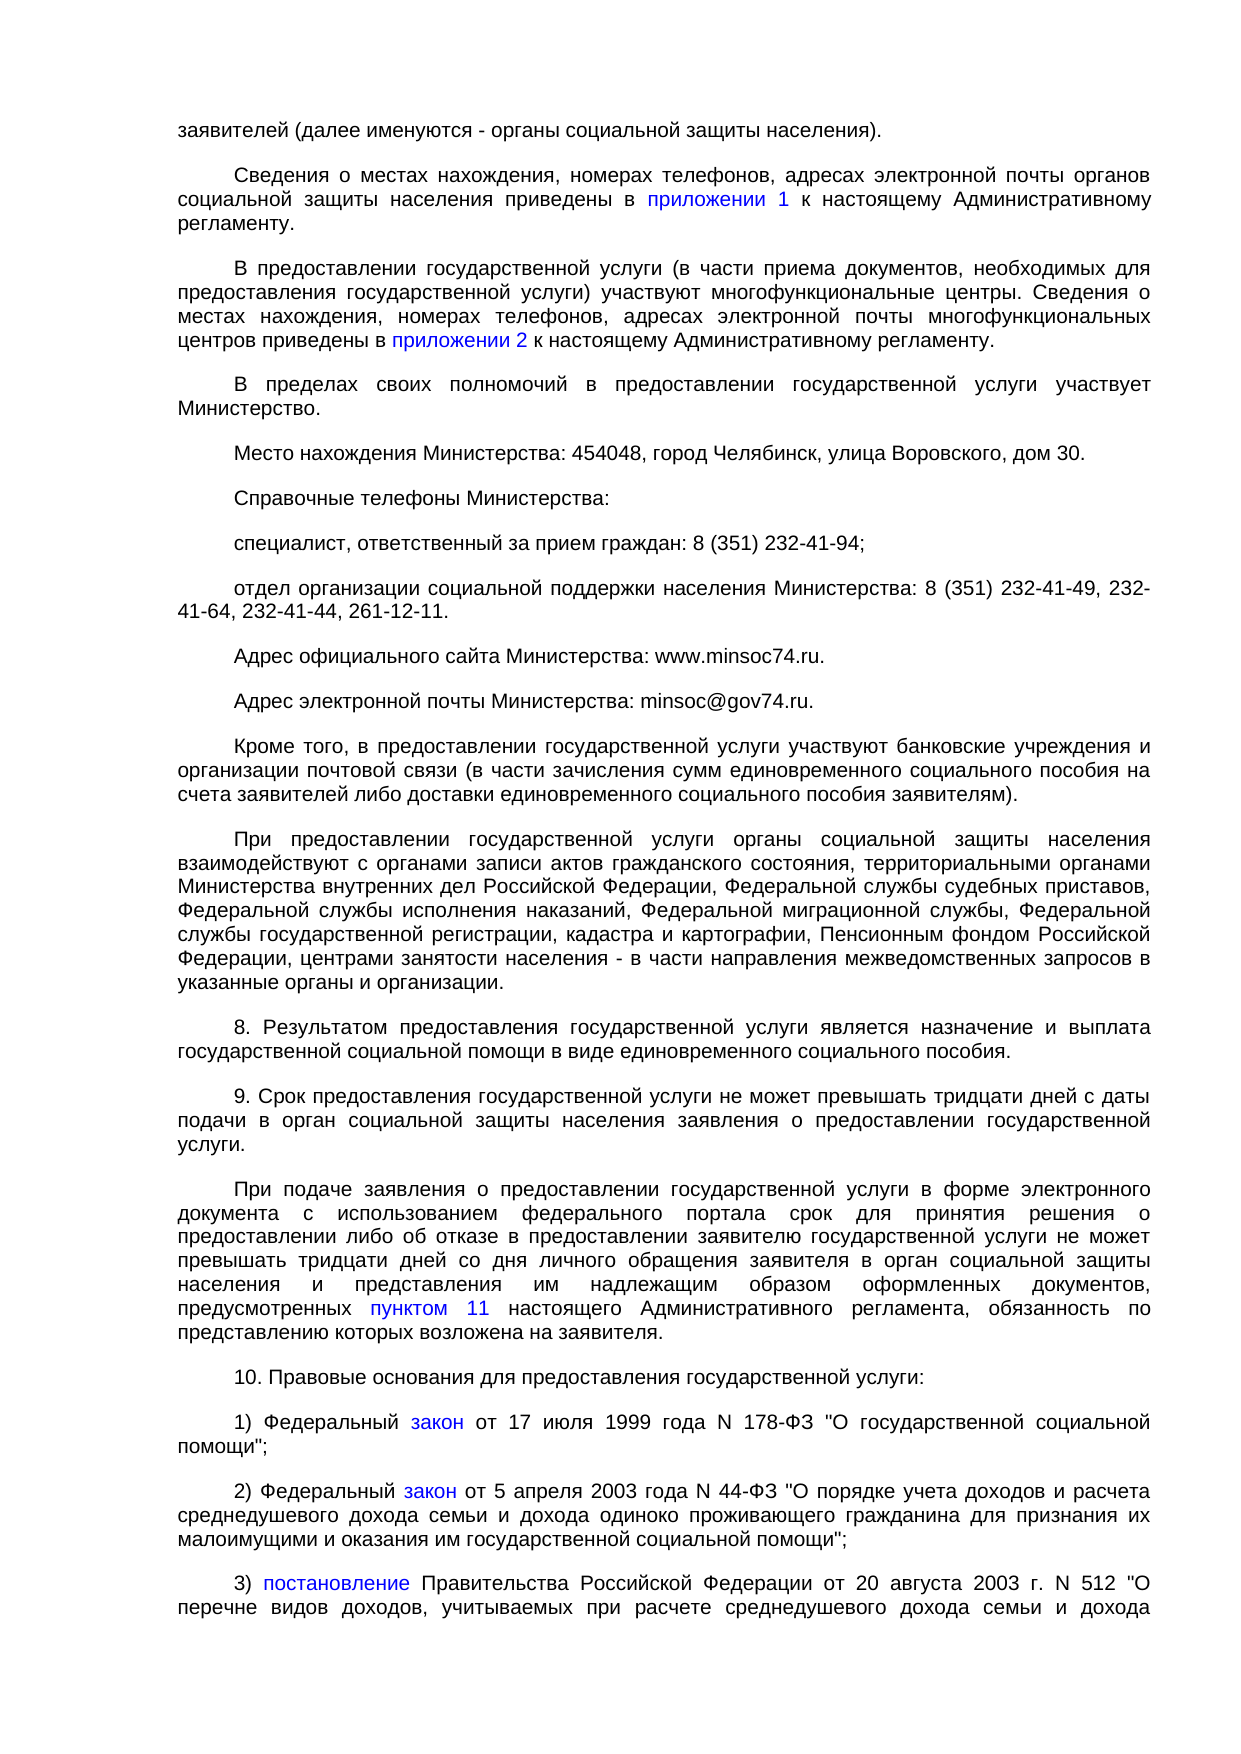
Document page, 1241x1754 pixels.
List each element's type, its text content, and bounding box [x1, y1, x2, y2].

text отдел организации социальной поддержки населения Министерства: 8 (351) 232-41-49, 232-41-64, 232-41-44, 261-12-11. [177, 575, 1152, 623]
text При предоставлении государственной услуги органы социальной защиты населения взаимодействуют с органами записи актов гражданского состояния, территориальными органами Министерства внутренних дел Российской Федерации, Федеральной службы судебных приставов, Федеральной службы исполнения наказаний, Федеральной миграционной службы, Федеральной службы государственной регистрации, кадастра и картографии, Пенсионным фондом Российской Федерации, центрами занятости населения - в части направления межведомственных запросов в указанные органы и организации. [177, 826, 1152, 994]
text В пределах своих полномочий в предоставлении государственной услуги участвует Министерство. [177, 372, 1152, 420]
text 1) Федеральный закон от 17 июля 1999 года N 178-ФЗ "О государственной социальной помощи"; [177, 1410, 1152, 1458]
text При подаче заявления о предоставлении государственной услуги в форме электронного документа с использованием федерального портала срок для принятия решения о предоставлении либо об отказе в предоставлении заявителю государственной услуги не может превышать тридцати дней со дня личного обращения заявителя в орган социальной защиты населения и представления им надлежащим образом оформленных документов, предусмотренных пунктом 11 настоящего Административного регламента, обязанность по представлению которых возложена на заявителя. [177, 1176, 1152, 1344]
text специалист, ответственный за прием граждан: 8 (351) 232-41-94; [177, 531, 1152, 554]
text Адрес электронной почты Министерства: minsoc@gov74.ru. [177, 689, 1152, 713]
text Кроме того, в предоставлении государственной услуги участвуют банковские учреждения и организации почтовой связи (в части зачисления сумм единовременного социального пособия на счета заявителей либо доставки единовременного социального пособия заявителям). [177, 734, 1152, 806]
text Место нахождения Министерства: 454048, город Челябинск, улица Воровского, дом 30. [177, 441, 1152, 465]
text Справочные телефоны Министерства: [177, 486, 1152, 510]
text 8. Результатом предоставления государственной услуги является назначение и выплата государственной социальной помощи в виде единовременного социального пособия. [177, 1015, 1152, 1063]
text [177, 1571, 1152, 1619]
text Сведения о местах нахождения, номерах телефонов, адресах электронной почты органов социальной защиты населения приведены в приложении 1 к настоящему Административному регламенту. [177, 163, 1152, 235]
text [177, 118, 1152, 142]
text В предоставлении государственной услуги (в части приема документов, необходимых для предоставления государственной услуги) участвуют многофункциональные центры. Сведения о местах нахождения, номерах телефонов, адресах электронной почты многофункциональных центров приведены в приложении 2 к настоящему Административному регламенту. [177, 256, 1152, 351]
text 10. Правовые основания для предоставления государственной услуги: [177, 1365, 1152, 1389]
text 2) Федеральный закон от 5 апреля 2003 года N 44-ФЗ "О порядке учета доходов и расчета среднедушевого дохода семьи и дохода одиноко проживающего гражданина для признания их малоимущими и оказания им государственной социальной помощи"; [177, 1478, 1152, 1550]
text 9. Срок предоставления государственной услуги не может превышать тридцати дней с даты подачи в орган социальной защиты населения заявления о предоставлении государственной услуги. [177, 1084, 1152, 1156]
text Адрес официального сайта Министерства: www.minsoc74.ru. [177, 644, 1152, 668]
